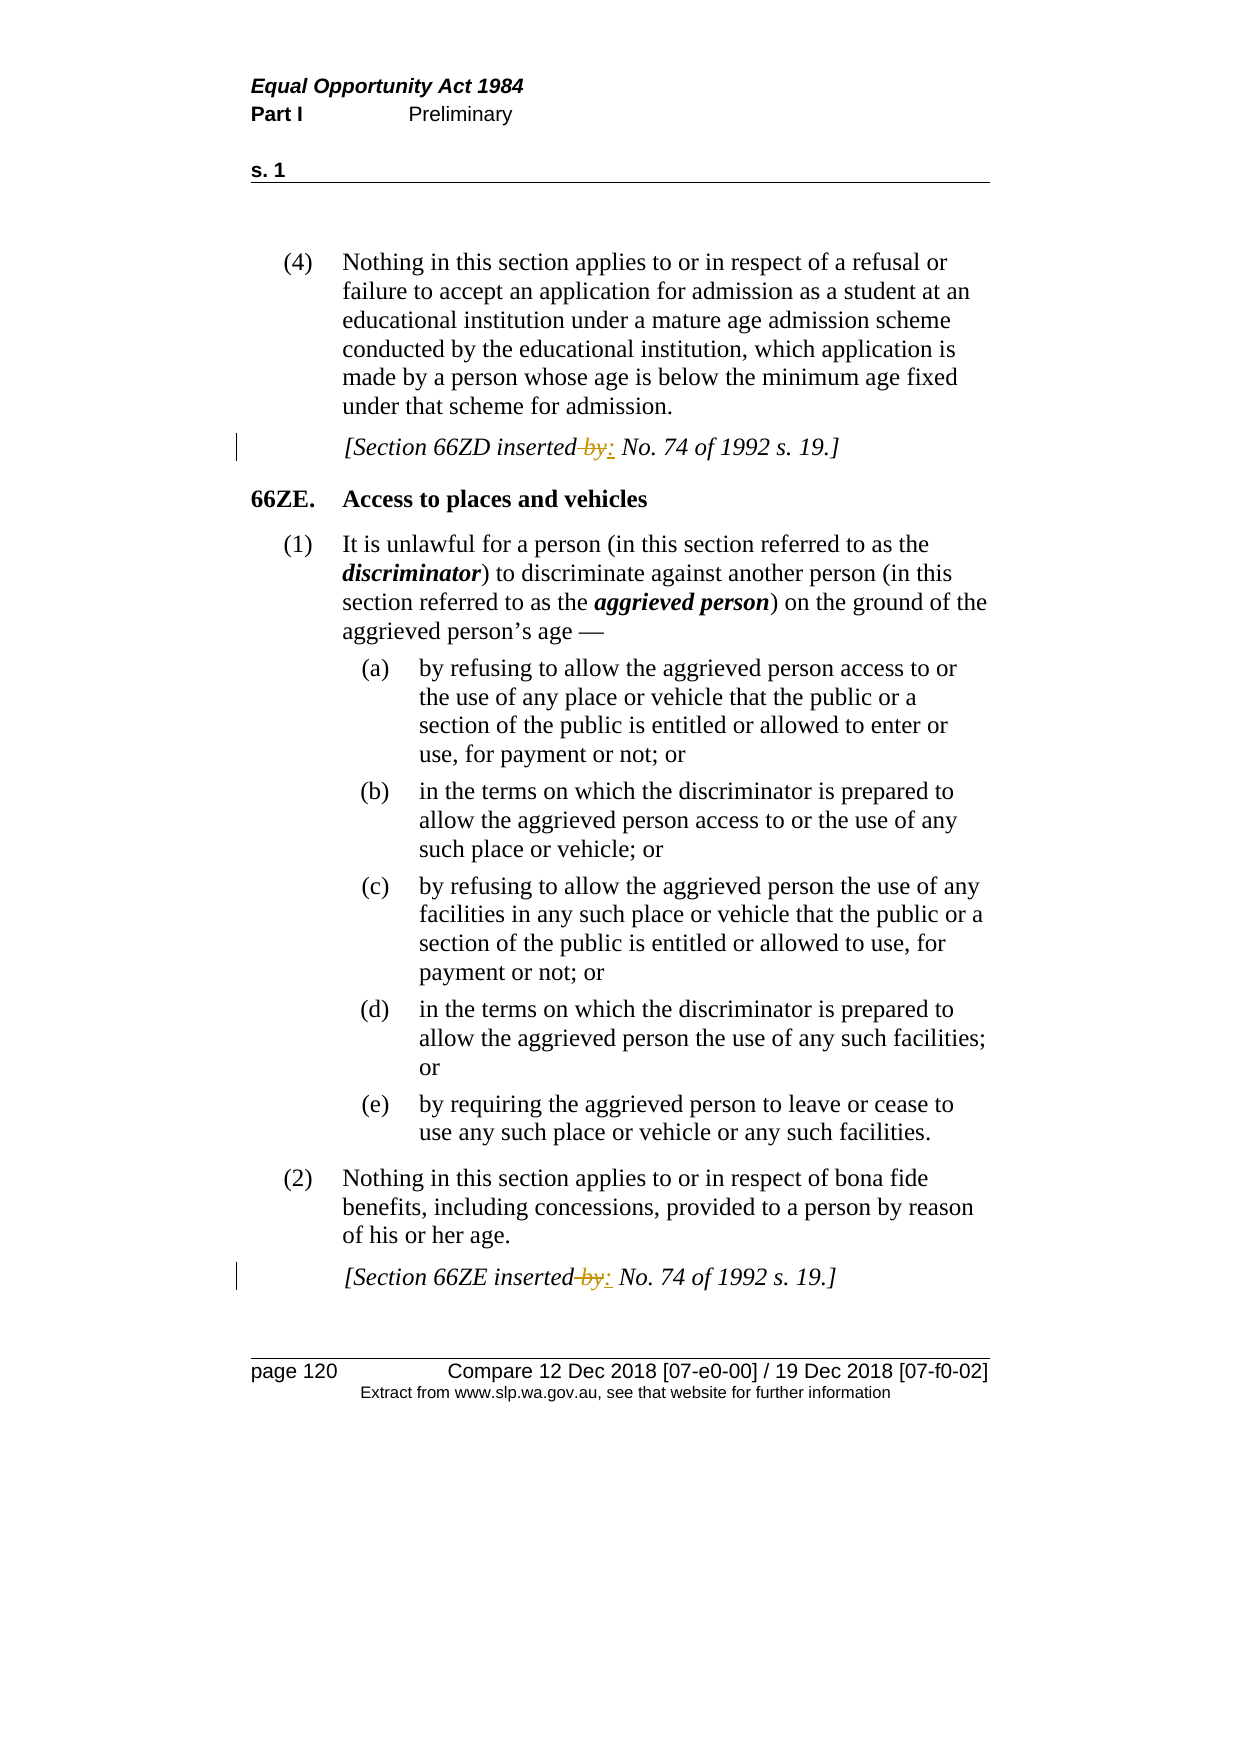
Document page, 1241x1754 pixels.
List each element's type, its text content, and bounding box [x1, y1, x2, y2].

text (a) by refusing to allow the aggrieved person access to or the use of any place or vehicle that the public or a section of the public is entitled or allowed to enter or use, for payment or not; or [251, 653, 990, 768]
text (1) It is unlawful for a person (in this section referred to as the discriminator) to discriminate against another person (in this section referred to as the aggrieved person) on the ground of the aggrieved person’s age — [251, 529, 990, 644]
text [Section 66ZE inserted No. 74 of 1992 s. 19.] [251, 1262, 990, 1290]
text (c) by refusing to allow the aggrieved person the use of any facilities in any such place or vehicle that the public or a section of the public is entitled or allowed to use, for payment or not; or [251, 871, 990, 986]
text (2) Nothing in this section applies to or in respect of bona fide benefits, including concessions, provided to a person by reason of his or her age. [251, 1163, 990, 1249]
text (d) in the terms on which the discriminator is prepared to allow the aggrieved person the use of any such facilities; or [251, 994, 990, 1080]
text (e) by requiring the aggrieved person to leave or cease to use any such place or vehicle or any such facilities. [251, 1089, 990, 1146]
text (b) in the terms on which the discriminator is prepared to allow the aggrieved person access to or the use of any such place or vehicle; or [251, 776, 990, 862]
subtitle 66ZE. Access to places and vehicles [251, 484, 990, 513]
text (4) Nothing in this section applies to or in respect of a refusal or failure to accept an application for admission as a student at an educational institution under a mature age admission scheme conducted by the educational institution, which application is made by a person whose age is below the minimum age fixed under that scheme for admission. [251, 247, 990, 420]
text [Section 66ZD inserted No. 74 of 1992 s. 19.] [251, 432, 990, 461]
